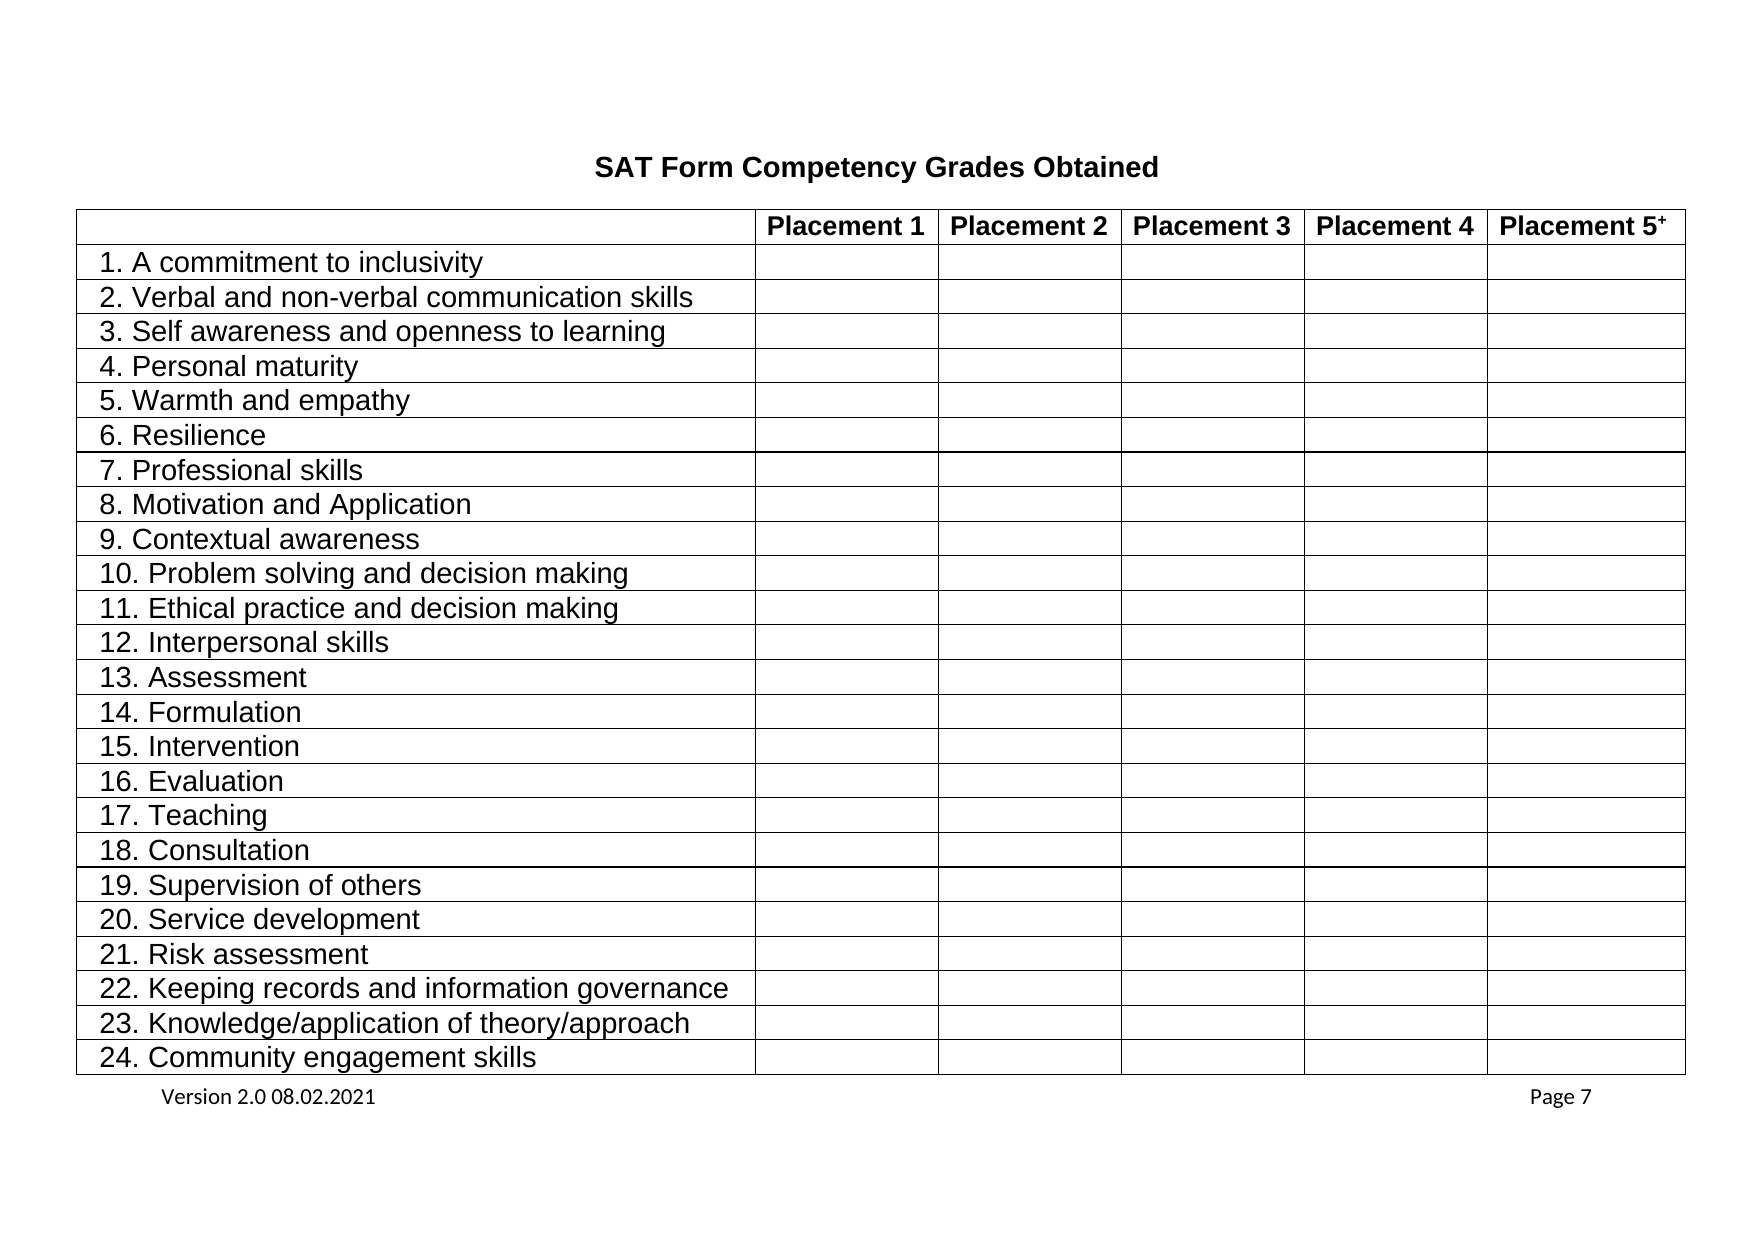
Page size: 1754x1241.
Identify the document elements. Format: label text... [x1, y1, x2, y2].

table_cell [1122, 522, 1304, 555]
table_cell [1122, 833, 1304, 866]
table_cell [1305, 280, 1487, 313]
table_header Placement 1 [756, 210, 938, 244]
table_cell [1305, 625, 1487, 659]
table_cell [1488, 625, 1685, 659]
table_cell Professional skills [77, 453, 755, 486]
table_cell Verbal and non-verbal communication skills [77, 280, 755, 313]
table_cell [1122, 868, 1304, 901]
table_cell Service development [77, 902, 755, 936]
table_header Placement 3 [1122, 210, 1304, 244]
table_cell [939, 349, 1121, 382]
table_cell [1122, 729, 1304, 763]
table_cell [756, 383, 938, 417]
table_cell [939, 453, 1121, 486]
table_cell [939, 971, 1121, 1005]
table_cell [1305, 971, 1487, 1005]
table_cell [1122, 280, 1304, 313]
table_cell [1122, 453, 1304, 486]
table_cell [1488, 868, 1685, 901]
table_cell [1122, 487, 1304, 521]
table_cell [756, 868, 938, 901]
table_cell [756, 314, 938, 348]
table_cell [939, 280, 1121, 313]
table_cell [1305, 383, 1487, 417]
table_cell [1488, 833, 1685, 866]
table_header Placement 4 [1305, 210, 1487, 244]
table_cell [939, 764, 1121, 797]
table_cell [756, 625, 938, 659]
table_cell [756, 522, 938, 555]
table_cell [1122, 902, 1304, 936]
table_cell [1122, 1040, 1304, 1074]
table_cell [1488, 383, 1685, 417]
table_cell [1122, 418, 1304, 451]
table_cell [939, 1006, 1121, 1039]
table_cell [1488, 660, 1685, 693]
table_cell [939, 729, 1121, 763]
table_cell [1305, 314, 1487, 348]
table_cell [1122, 349, 1304, 382]
table_cell [1488, 1006, 1685, 1039]
table_cell [1488, 902, 1685, 936]
table_cell [1305, 868, 1487, 901]
table_cell Warmth and empathy [77, 383, 755, 417]
table_cell [939, 695, 1121, 728]
table_cell [1488, 487, 1685, 521]
table_cell [756, 833, 938, 866]
table_cell [1488, 418, 1685, 451]
table_cell [939, 660, 1121, 693]
table_cell [939, 1040, 1121, 1074]
table_cell [756, 695, 938, 728]
table_cell [1122, 937, 1304, 970]
table_cell [756, 729, 938, 763]
table_cell [1122, 591, 1304, 624]
table_cell Intervention [77, 729, 755, 763]
table_cell [1305, 487, 1487, 521]
table_cell [1305, 1040, 1487, 1074]
table_cell Resilience [77, 418, 755, 451]
table_cell [939, 556, 1121, 590]
table_cell [756, 798, 938, 832]
table_cell [756, 280, 938, 313]
table_cell [1488, 591, 1685, 624]
table_cell [1305, 522, 1487, 555]
text SAT Form Competency Grades Obtained [150, 150, 1604, 183]
table_cell [1305, 937, 1487, 970]
table_cell [939, 937, 1121, 970]
table_cell Interpersonal skills [77, 625, 755, 659]
table_cell Formulation [77, 695, 755, 728]
table_cell [939, 418, 1121, 451]
table_cell [1305, 349, 1487, 382]
table_cell [1305, 902, 1487, 936]
table_cell Problem solving and decision making [77, 556, 755, 590]
table_cell [939, 487, 1121, 521]
table_cell [939, 868, 1121, 901]
table_cell [756, 453, 938, 486]
table_cell A commitment to inclusivity [77, 245, 755, 278]
table_cell [756, 1006, 938, 1039]
table_cell [1488, 453, 1685, 486]
table_cell [1122, 625, 1304, 659]
table_cell Supervision of others [77, 868, 755, 901]
table_header Placement 2 [939, 210, 1121, 244]
table_cell Teaching [77, 798, 755, 832]
table_cell [939, 314, 1121, 348]
table_cell [1305, 660, 1487, 693]
table_cell [1305, 1006, 1487, 1039]
table_cell [1122, 1006, 1304, 1039]
table_cell [1305, 556, 1487, 590]
table_cell [1488, 764, 1685, 797]
table_cell [756, 937, 938, 970]
table_cell [1305, 453, 1487, 486]
table_cell [756, 245, 938, 278]
table_cell [1305, 695, 1487, 728]
table_cell [1122, 695, 1304, 728]
table_cell Ethical practice and decision making [77, 591, 755, 624]
table_cell Contextual awareness [77, 522, 755, 555]
table_cell [1122, 660, 1304, 693]
table_cell [1488, 314, 1685, 348]
table_cell [756, 349, 938, 382]
table_cell [1488, 280, 1685, 313]
table_cell Personal maturity [77, 349, 755, 382]
table_cell [1305, 833, 1487, 866]
table_cell [1305, 729, 1487, 763]
table_header [77, 210, 755, 244]
table_cell Consultation [77, 833, 755, 866]
table_cell [1488, 695, 1685, 728]
table_cell Evaluation [77, 764, 755, 797]
table_cell [1488, 556, 1685, 590]
table_cell [1305, 798, 1487, 832]
table_cell Risk assessment [77, 937, 755, 970]
table_cell [1122, 798, 1304, 832]
table_cell [756, 591, 938, 624]
table_cell [1488, 729, 1685, 763]
table_cell [756, 764, 938, 797]
table_cell [756, 418, 938, 451]
table_cell [1305, 591, 1487, 624]
table_cell Assessment [77, 660, 755, 693]
table_header Placement 5+ [1488, 210, 1685, 244]
table_cell [939, 902, 1121, 936]
table_cell [1122, 314, 1304, 348]
table_cell [939, 591, 1121, 624]
table_cell [939, 625, 1121, 659]
table_cell [1305, 418, 1487, 451]
table_cell Self awareness and openness to learning [77, 314, 755, 348]
table_cell [1488, 1040, 1685, 1074]
table_cell [939, 798, 1121, 832]
table_cell [1488, 937, 1685, 970]
table_cell [1122, 764, 1304, 797]
table_cell Motivation and Application [77, 487, 755, 521]
table_cell [1122, 971, 1304, 1005]
table_cell Keeping records and information governance [77, 971, 755, 1005]
table_cell [939, 522, 1121, 555]
table_cell [1122, 556, 1304, 590]
table_cell [756, 487, 938, 521]
table_cell [1488, 349, 1685, 382]
table_cell [756, 971, 938, 1005]
table_cell [1305, 245, 1487, 278]
table_cell [1305, 764, 1487, 797]
table_cell [1488, 522, 1685, 555]
table_cell Community engagement skills [77, 1040, 755, 1074]
table_cell [756, 1040, 938, 1074]
table_cell [756, 556, 938, 590]
table_cell [939, 245, 1121, 278]
table_cell [1488, 971, 1685, 1005]
table_cell [1122, 245, 1304, 278]
table_cell Knowledge/application of theory/approach [77, 1006, 755, 1039]
table_cell [939, 383, 1121, 417]
table_cell [1122, 383, 1304, 417]
table_cell [939, 833, 1121, 866]
table_cell [1488, 245, 1685, 278]
table_cell [1488, 798, 1685, 832]
table_cell [756, 902, 938, 936]
table_cell [756, 660, 938, 693]
